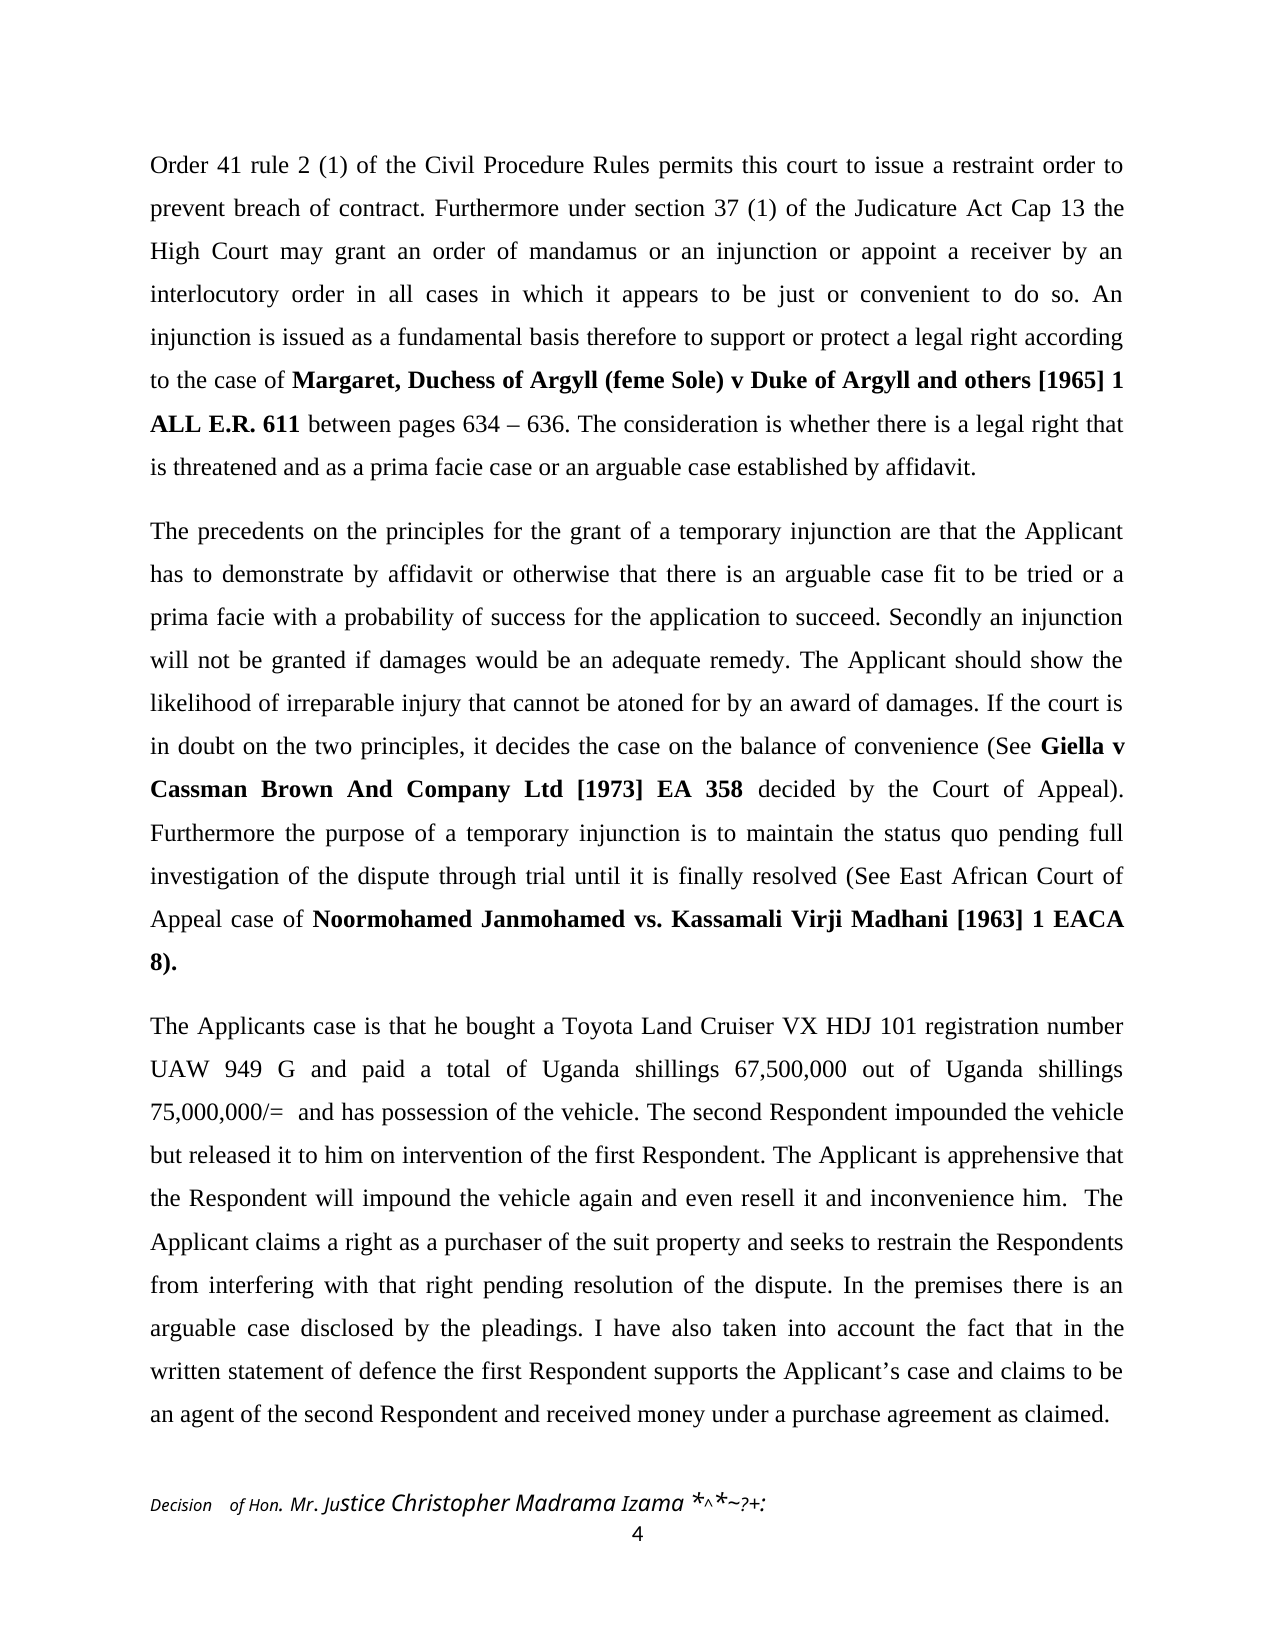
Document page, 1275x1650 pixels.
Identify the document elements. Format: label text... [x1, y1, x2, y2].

text The Applicants case is that he bought a Toyota Land Cruiser VX HDJ 101 registration number UAW 949 G and paid a total of Uganda shillings 67,500,000 out of Uganda shillings 75,000,000/= and has possession of the vehicle. The second Respondent impounded the vehicle but released it to him on intervention of the first Respondent. The Applicant is apprehensive that the Respondent will impound the vehicle again and even resell it and inconvenience him. The Applicant claims a right as a purchaser of the suit property and seeks to restrain the Respondents from interfering with that right pending resolution of the dispute. In the premises there is an arguable case disclosed by the pleadings. I have also taken into account the fact that in the written statement of defence the first Respondent supports the Applicant’s case and claims to be an agent of the second Respondent and received money under a purchase agreement as claimed. [150, 1011, 1125, 1428]
text The precedents on the principles for the grant of a temporary injunction are that the Applicant has to demonstrate by affidavit or otherwise that there is an arguable case fit to be tried or a prima facie with a probability of success for the application to succeed. Secondly an injunction will not be granted if damages would be an adequate remedy. The Applicant should show the likelihood of irreparable injury that cannot be atoned for by an award of damages. If the court is in doubt on the two principles, it decides the case on the balance of convenience (See Giella v Cassman Brown And Company Ltd [1973] EA 358 decided by the Court of Appeal). Furthermore the purpose of a temporary injunction is to maintain the status quo pending full investigation of the dispute through trial until it is finally resolved (See East African Court of Appeal case of Noormohamed Janmohamed vs. Kassamali Virji Madhani [1963] 1 EACA 8). [150, 516, 1125, 976]
text Order 41 rule 2 (1) of the Civil Procedure Rules permits this court to issue a restraint order to prevent breach of contract. Furthermore under section 37 (1) of the Judicature Act Cap 13 the High Court may grant an order of mandamus or an injunction or appoint a receiver by an interlocutory order in all cases in which it appears to be just or convenient to do so. An injunction is issued as a fundamental basis therefore to support or protect a legal right according to the case of Margaret, Duchess of Argyll (feme Sole) v Duke of Argyll and others [1965] 1 ALL E.R. 611 between pages 634 – 636. The consideration is whether there is a legal right that is threatened and as a prima facie case or an arguable case established by affidavit. [150, 150, 1125, 481]
